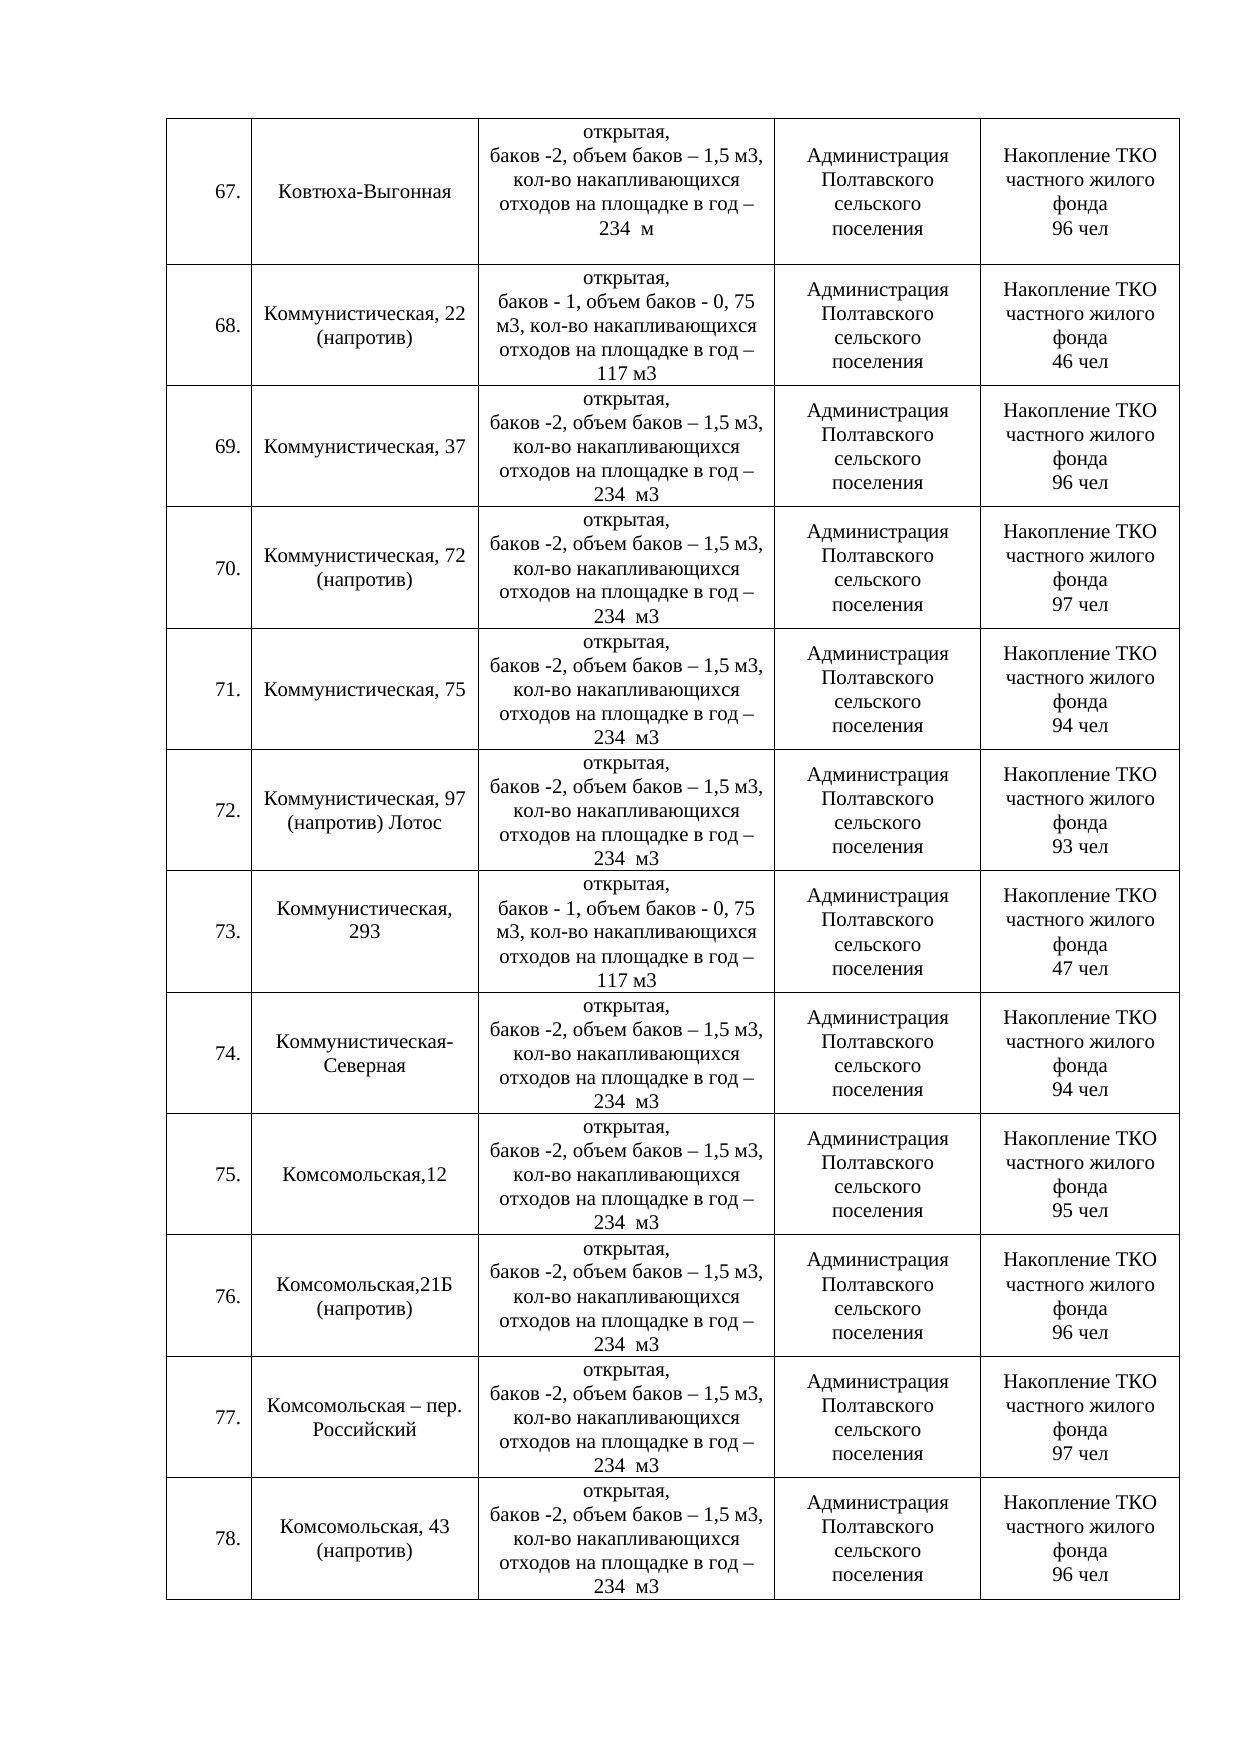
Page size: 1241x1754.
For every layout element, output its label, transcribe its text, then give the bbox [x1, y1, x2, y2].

table_cell Накопление ТКО частного жилого фонда 96 чел [981, 386, 1179, 506]
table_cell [775, 119, 980, 263]
table_cell [167, 507, 251, 628]
table_cell Администрация Полтавского сельского поселения [775, 265, 980, 385]
table_cell [167, 993, 251, 1113]
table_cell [479, 1478, 774, 1598]
table_cell Накопление ТКО частного жилого фонда 97 чел [981, 1357, 1179, 1477]
table_cell открытая, баков -2, объем баков – 1,5 м3, кол-во накапливающихся отходов на площадке в год –234 м3 [479, 750, 774, 870]
table_cell открытая, баков -2, объем баков – 1,5 м3, кол-во накапливающихся отходов на площадке в год –234 м3 [479, 1357, 774, 1477]
table_cell Администрация Полтавского сельского поселения [775, 871, 980, 992]
table_cell Комсомольская – пер. Российский [252, 1357, 478, 1477]
table_cell Коммунистическая, 37 [252, 386, 478, 506]
table_cell Администрация Полтавского сельского поселения [775, 993, 980, 1113]
table_cell Администрация Полтавского сельского поселения [775, 1114, 980, 1234]
table_cell Накопление ТКО частного жилого фонда 47 чел [981, 871, 1179, 992]
table_cell Накопление ТКО частного жилого фонда 96 чел [981, 119, 1179, 263]
table_cell Ковтюха-Выгонная [252, 119, 478, 263]
table_cell Комсомольская,12 [252, 1114, 478, 1234]
table_cell Комсомольская, 43 (напротив) [252, 1478, 478, 1598]
table_cell Комсомольская,21Б (напротив) [252, 1235, 478, 1356]
table_cell Администрация Полтавского сельского поселения [775, 1357, 980, 1477]
table_cell открытая, баков -2, объем баков – 1,5 м3, кол-во накапливающихся отходов на площадке в год –234 м [479, 119, 774, 263]
table_cell открытая, баков -2, объем баков – 1,5 м3, кол-во накапливающихся отходов на площадке в год –234 м3 [479, 507, 774, 628]
table_cell [167, 265, 251, 385]
table_cell [167, 1478, 251, 1598]
table_cell [167, 119, 251, 263]
table_cell открытая, баков -2, объем баков – 1,5 м3, кол-во накапливающихся отходов на площадке в год –234 м3 [479, 1114, 774, 1234]
table_cell [167, 1357, 251, 1477]
table_cell Коммунистическая, 75 [252, 629, 478, 749]
table_cell Коммунистическая, 293 [252, 871, 478, 992]
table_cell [775, 1478, 980, 1598]
table_cell Коммунистическая, 72 (напротив) [252, 507, 478, 628]
table_cell Коммунистическая, 97 (напротив) Лотос [252, 750, 478, 870]
table_cell Коммунистическая, 22 (напротив) [252, 265, 478, 385]
table_cell Администрация Полтавского сельского поселения [775, 507, 980, 628]
table_cell открытая, баков -2, объем баков – 1,5 м3, кол-во накапливающихся отходов на площадке в год –234 м3 [479, 629, 774, 749]
table_cell открытая, баков -2, объем баков – 1,5 м3, кол-во накапливающихся отходов на площадке в год –234 м3 [479, 993, 774, 1113]
table_cell [167, 386, 251, 506]
table_cell Накопление ТКО частного жилого фонда 93 чел [981, 750, 1179, 870]
table_cell Накопление ТКО частного жилого фонда 95 чел [981, 1114, 1179, 1234]
table_cell Накопление ТКО частного жилого фонда 94 чел [981, 629, 1179, 749]
table_cell Накопление ТКО частного жилого фонда 96 чел [981, 1478, 1179, 1598]
table_cell Администрация Полтавского сельского поселения [775, 629, 980, 749]
table_cell [167, 1235, 251, 1356]
table_cell Коммунистическая-Северная [252, 993, 478, 1113]
table_cell [167, 1114, 251, 1234]
table_cell Администрация Полтавского сельского поселения [775, 386, 980, 506]
table_cell Администрация Полтавского сельского поселения [775, 1235, 980, 1356]
table_cell открытая, баков - 1, объем баков - 0, 75 м3, кол-во накапливающихся отходов на площадке в год – 117 м3 [479, 265, 774, 385]
table_cell Накопление ТКО частного жилого фонда 97 чел [981, 507, 1179, 628]
table_cell Накопление ТКО частного жилого фонда 94 чел [981, 993, 1179, 1113]
table_cell Накопление ТКО частного жилого фонда 96 чел [981, 1235, 1179, 1356]
table_cell открытая, баков - 1, объем баков - 0, 75 м3, кол-во накапливающихся отходов на площадке в год – 117 м3 [479, 871, 774, 992]
table_cell Администрация Полтавского сельского поселения [775, 750, 980, 870]
table_cell открытая, баков -2, объем баков – 1,5 м3, кол-во накапливающихся отходов на площадке в год –234 м3 [479, 386, 774, 506]
table_cell [167, 871, 251, 992]
table_cell [167, 629, 251, 749]
table_cell открытая, баков -2, объем баков – 1,5 м3, кол-во накапливающихся отходов на площадке в год –234 м3 [479, 1235, 774, 1356]
table_cell Накопление ТКО частного жилого фонда 46 чел [981, 265, 1179, 385]
table_cell [167, 750, 251, 870]
